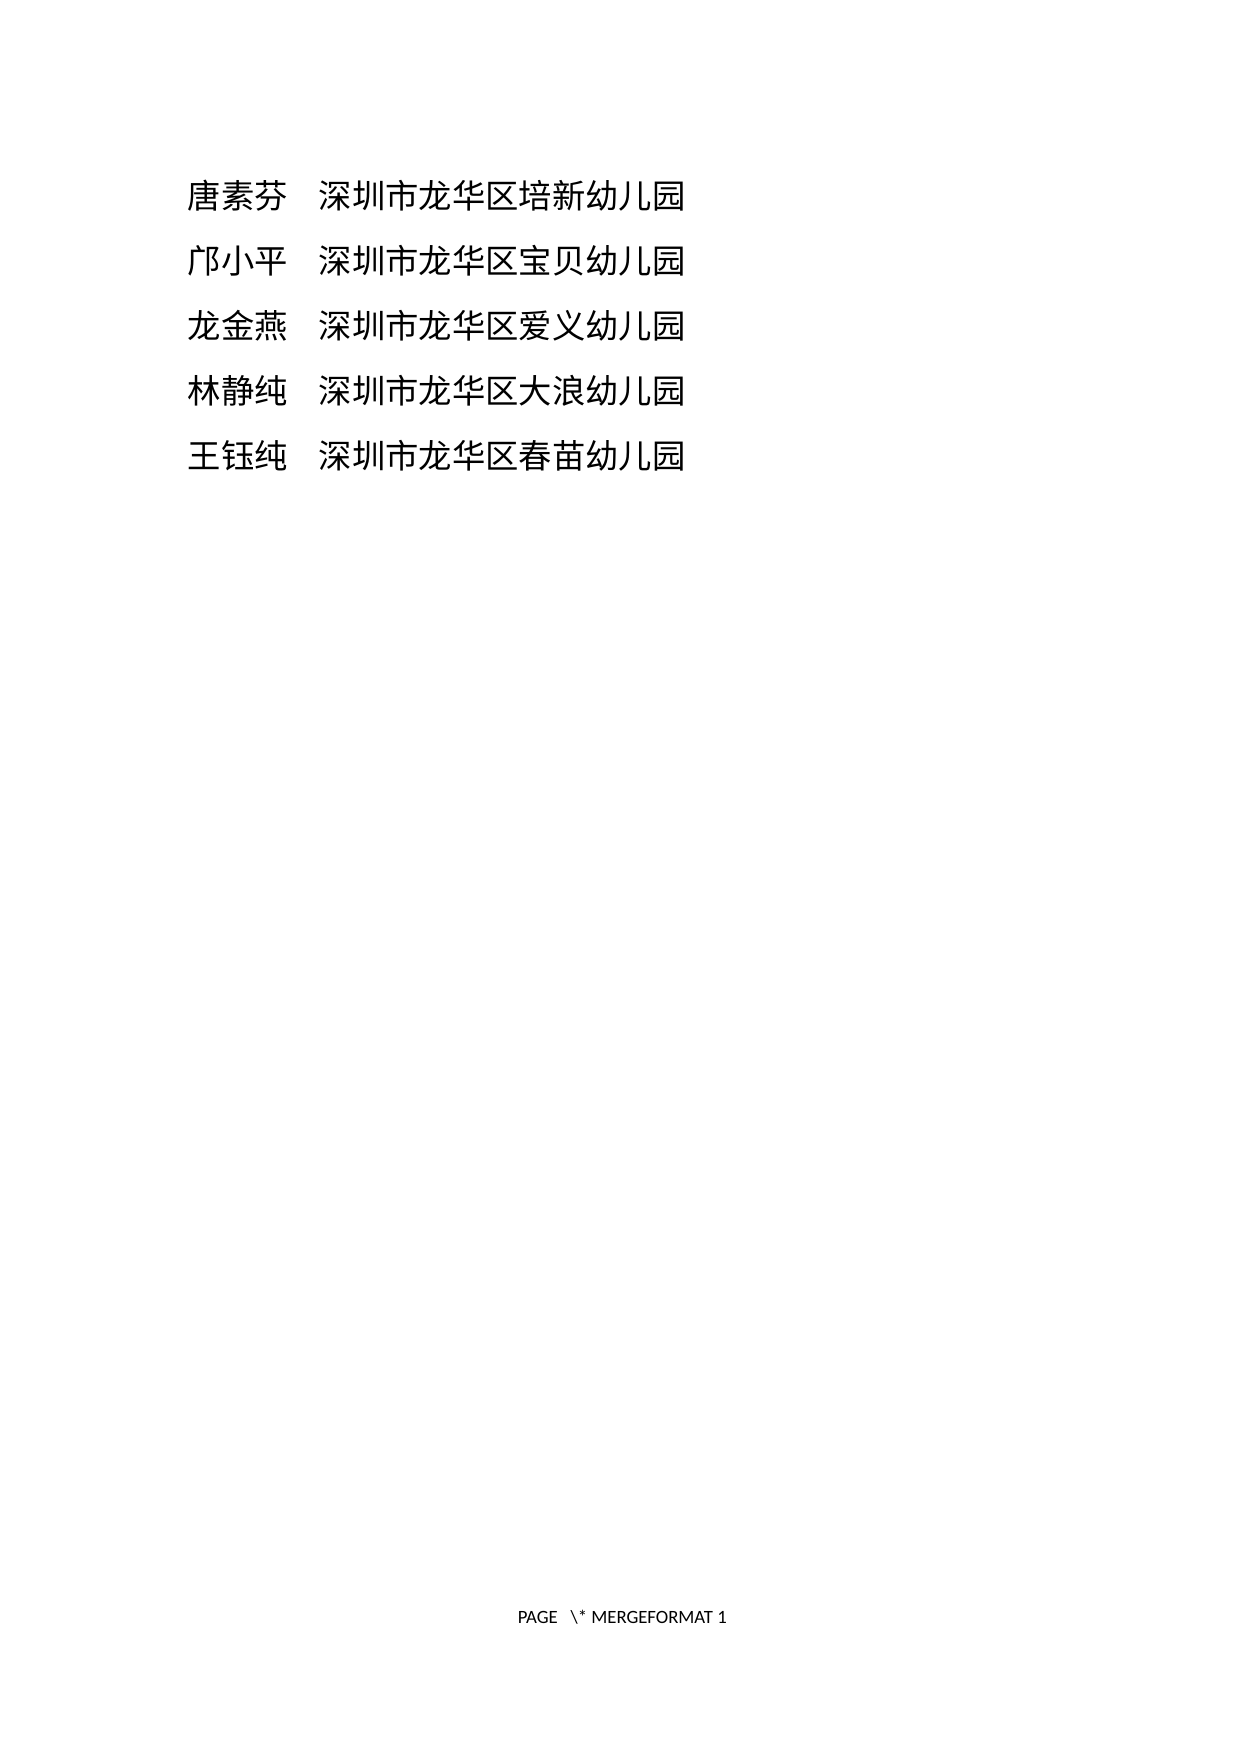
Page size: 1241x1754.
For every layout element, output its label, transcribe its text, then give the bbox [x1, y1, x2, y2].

text 龙金燕 深圳市龙华区爱义幼儿园 [187, 292, 1053, 357]
text 邝小平 深圳市龙华区宝贝幼儿园 [187, 227, 1053, 292]
text 王钰纯 深圳市龙华区春苗幼儿园 [187, 422, 1053, 487]
text 唐素芬 深圳市龙华区培新幼儿园 [187, 162, 1053, 227]
text 林静纯 深圳市龙华区大浪幼儿园 [187, 357, 1053, 422]
